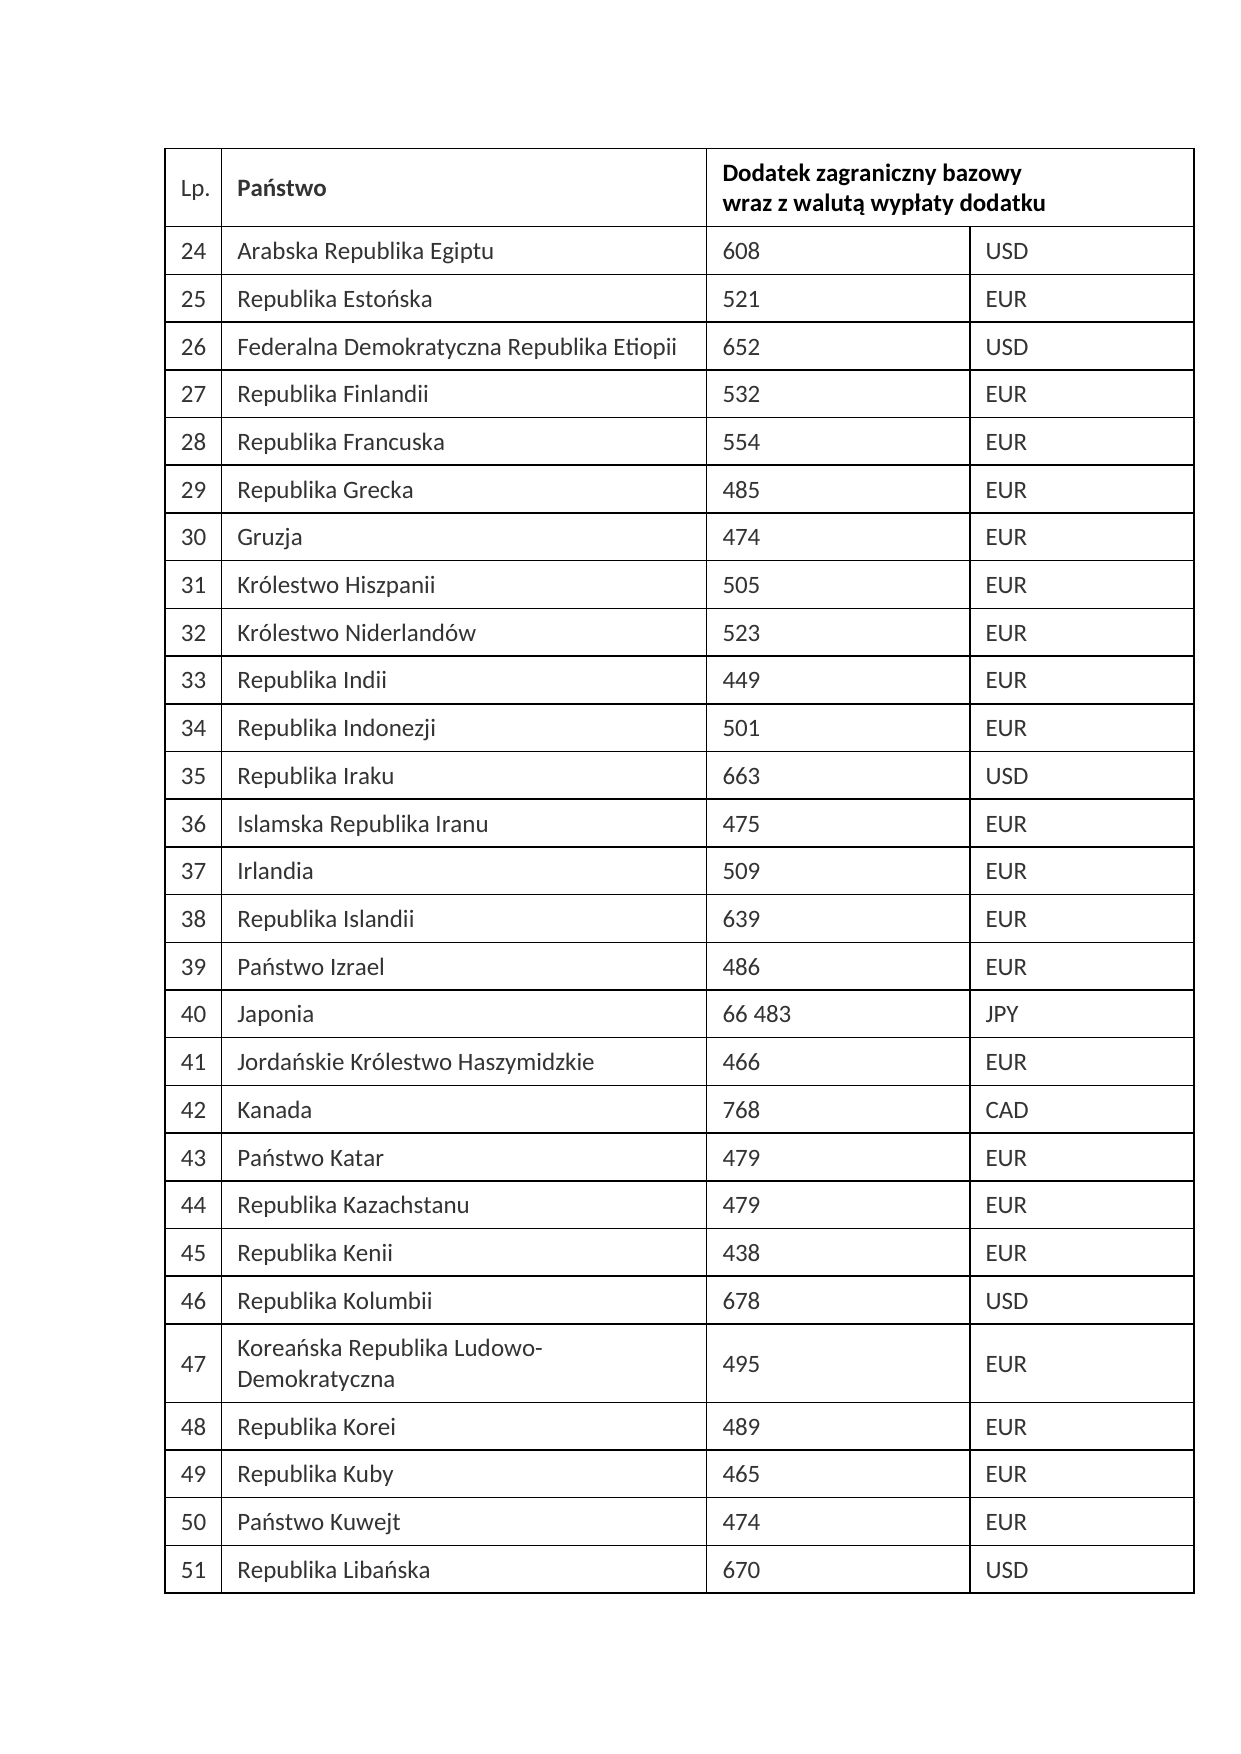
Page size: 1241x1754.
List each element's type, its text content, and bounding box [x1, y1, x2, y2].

table_cell 532 [707, 371, 969, 417]
table_cell EUR [971, 514, 1193, 560]
table_cell Federalna Demokratyczna Republika Etiopii [222, 323, 706, 369]
table_cell EUR [971, 609, 1193, 655]
table_cell EUR [971, 1229, 1193, 1275]
table_cell EUR [971, 418, 1193, 464]
table_cell Republika Islandii [222, 895, 706, 941]
table_cell USD [971, 1277, 1193, 1323]
table_cell 66 483 [707, 991, 969, 1037]
table_cell 43 [166, 1134, 221, 1180]
table_header Dodatek zagraniczny bazowy wraz z walutą wypłaty dodatku [707, 149, 1193, 226]
table_cell Arabska Republika Egiptu [222, 227, 706, 273]
table_cell EUR [971, 1182, 1193, 1228]
table_cell JPY [971, 991, 1193, 1037]
table_cell EUR [971, 800, 1193, 846]
table_cell Państwo Kuwejt [222, 1498, 706, 1544]
table_cell Japonia [222, 991, 706, 1037]
table_cell 37 [166, 848, 221, 894]
table_cell 523 [707, 609, 969, 655]
table_cell Republika Iraku [222, 752, 706, 798]
table_cell 521 [707, 275, 969, 321]
table_cell 639 [707, 895, 969, 941]
table_cell Republika Indii [222, 657, 706, 703]
table_cell EUR [971, 1325, 1193, 1401]
table_cell 25 [166, 275, 221, 321]
table_cell 652 [707, 323, 969, 369]
table_cell 501 [707, 705, 969, 751]
table_cell 40 [166, 991, 221, 1037]
table_cell 42 [166, 1086, 221, 1132]
table_cell 489 [707, 1403, 969, 1449]
table_cell Republika Kuby [222, 1451, 706, 1497]
table_cell EUR [971, 1038, 1193, 1084]
table_cell 495 [707, 1325, 969, 1401]
table_cell Państwo Izrael [222, 943, 706, 989]
table_cell 36 [166, 800, 221, 846]
table_cell 449 [707, 657, 969, 703]
table_cell Republika Grecka [222, 466, 706, 512]
table_cell 465 [707, 1451, 969, 1497]
table_cell 50 [166, 1498, 221, 1544]
table_header Państwo [222, 149, 706, 226]
table_cell 438 [707, 1229, 969, 1275]
table_cell EUR [971, 561, 1193, 607]
table_cell 509 [707, 848, 969, 894]
table_cell EUR [971, 371, 1193, 417]
table_cell 474 [707, 1498, 969, 1544]
table_cell 466 [707, 1038, 969, 1084]
table_cell Królestwo Niderlandów [222, 609, 706, 655]
table_cell Irlandia [222, 848, 706, 894]
table_cell EUR [971, 275, 1193, 321]
table_cell 49 [166, 1451, 221, 1497]
table_cell 48 [166, 1403, 221, 1449]
table_cell Republika Francuska [222, 418, 706, 464]
table_cell Republika Kenii [222, 1229, 706, 1275]
table_cell EUR [971, 1498, 1193, 1544]
table_cell Gruzja [222, 514, 706, 560]
table_cell 27 [166, 371, 221, 417]
table_cell EUR [971, 1134, 1193, 1180]
table_cell Republika Finlandii [222, 371, 706, 417]
table_cell EUR [971, 1451, 1193, 1497]
table_cell Republika Libańska [222, 1546, 706, 1592]
table_cell Republika Kolumbii [222, 1277, 706, 1323]
table_cell EUR [971, 1403, 1193, 1449]
table_cell EUR [971, 943, 1193, 989]
table_cell 35 [166, 752, 221, 798]
table_cell 670 [707, 1546, 969, 1592]
table_cell EUR [971, 895, 1193, 941]
table_cell 663 [707, 752, 969, 798]
table_cell 486 [707, 943, 969, 989]
table_cell 474 [707, 514, 969, 560]
table_cell EUR [971, 466, 1193, 512]
table_cell 608 [707, 227, 969, 273]
table_cell Republika Kazachstanu [222, 1182, 706, 1228]
table_cell 44 [166, 1182, 221, 1228]
table_cell 475 [707, 800, 969, 846]
table_cell Kanada [222, 1086, 706, 1132]
table_cell 41 [166, 1038, 221, 1084]
table_cell USD [971, 323, 1193, 369]
table_cell 51 [166, 1546, 221, 1592]
table_header Lp. [166, 149, 221, 226]
table_cell 33 [166, 657, 221, 703]
table_cell CAD [971, 1086, 1193, 1132]
table_cell 28 [166, 418, 221, 464]
table_cell 768 [707, 1086, 969, 1132]
table_cell USD [971, 1546, 1193, 1592]
table_cell Jordańskie Królestwo Haszymidzkie [222, 1038, 706, 1084]
table_cell Królestwo Hiszpanii [222, 561, 706, 607]
table_cell 46 [166, 1277, 221, 1323]
table_cell Koreańska Republika Ludowo-Demokratyczna [222, 1325, 706, 1401]
table_cell 45 [166, 1229, 221, 1275]
table_cell Islamska Republika Iranu [222, 800, 706, 846]
table_cell 30 [166, 514, 221, 560]
table_cell 479 [707, 1134, 969, 1180]
table_cell 505 [707, 561, 969, 607]
table_cell 34 [166, 705, 221, 751]
table_cell 31 [166, 561, 221, 607]
table_cell 32 [166, 609, 221, 655]
table_cell Republika Korei [222, 1403, 706, 1449]
table_cell 554 [707, 418, 969, 464]
table_cell Republika Indonezji [222, 705, 706, 751]
table_cell 24 [166, 227, 221, 273]
table_cell EUR [971, 705, 1193, 751]
table_cell Państwo Katar [222, 1134, 706, 1180]
table_cell 39 [166, 943, 221, 989]
table_cell 479 [707, 1182, 969, 1228]
table_cell 678 [707, 1277, 969, 1323]
table_cell 26 [166, 323, 221, 369]
table_cell USD [971, 752, 1193, 798]
table_cell 485 [707, 466, 969, 512]
table_cell 38 [166, 895, 221, 941]
table_cell EUR [971, 657, 1193, 703]
table_cell USD [971, 227, 1193, 273]
table_cell 47 [166, 1325, 221, 1401]
table_cell 29 [166, 466, 221, 512]
table_cell Republika Estońska [222, 275, 706, 321]
table_cell EUR [971, 848, 1193, 894]
